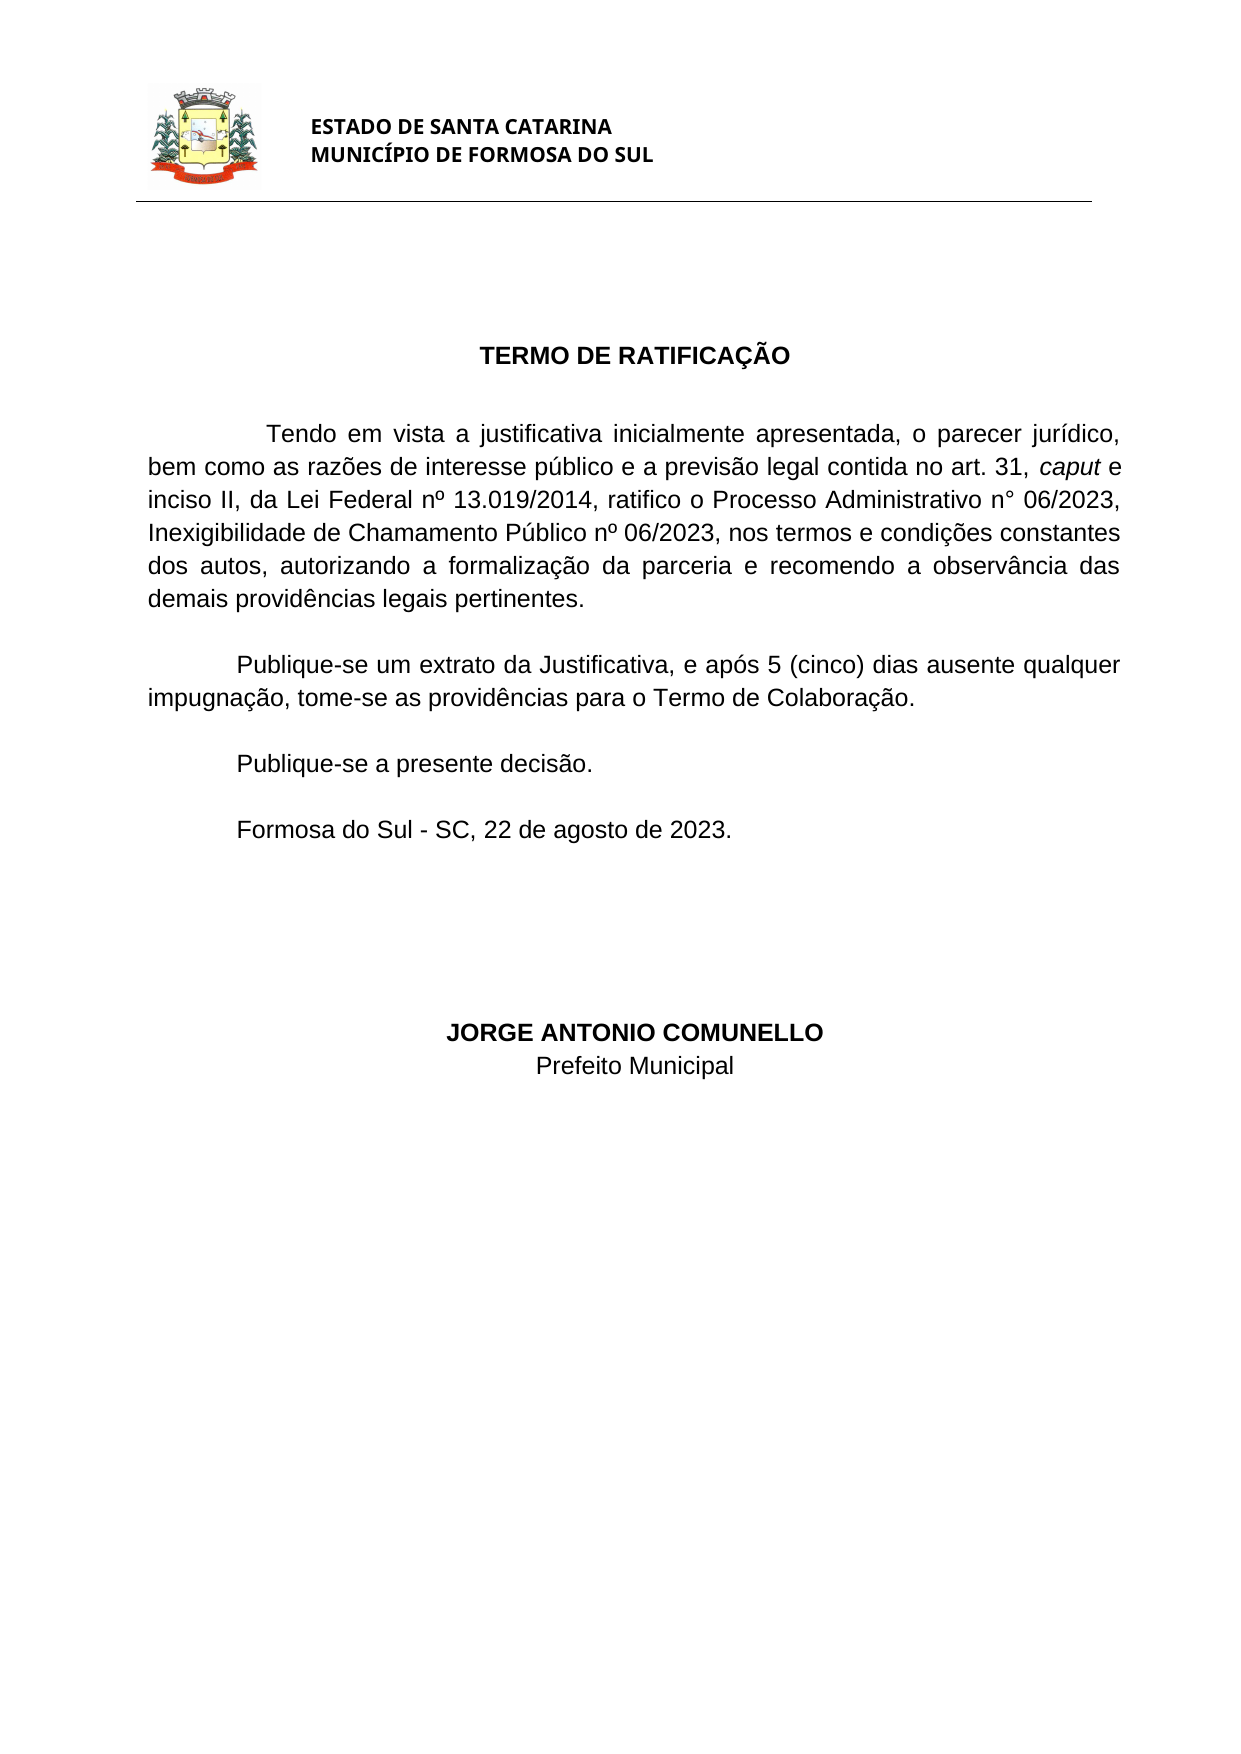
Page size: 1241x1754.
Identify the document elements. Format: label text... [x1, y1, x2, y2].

text Tendo em vista a justificativa inicialmente apresentada, o parecer jurídico, bem como as razões de interesse público e a previsão legal contida no art. 31, caput e inciso II, da Lei Federal nº 13.019/2014, ratifico o Processo Administrativo n° 06/2023, Inexigibilidade de Chamamento Público nº 06/2023, nos termos e condições constantes dos autos, autorizando a formalização da parceria e recomendo a observância das demais providências legais pertinentes. [148, 419, 1122, 613]
text Formosa do Sul - SC, 22 de agosto de 2023. [148, 816, 1122, 844]
text Publique-se a presente decisão. [148, 749, 1122, 778]
title JORGE ANTONIO COMUNELLO [148, 1018, 1122, 1047]
title Prefeito Municipal [148, 1051, 1122, 1080]
picture [147, 83, 262, 190]
text Publique-se um extrato da Justificativa, e após 5 (cinco) dias ausente qualquer impugnação, tome-se as providências para o Termo de Colaboração. [148, 650, 1122, 712]
title TERMO DE RATIFICAÇÃO [148, 341, 1122, 369]
